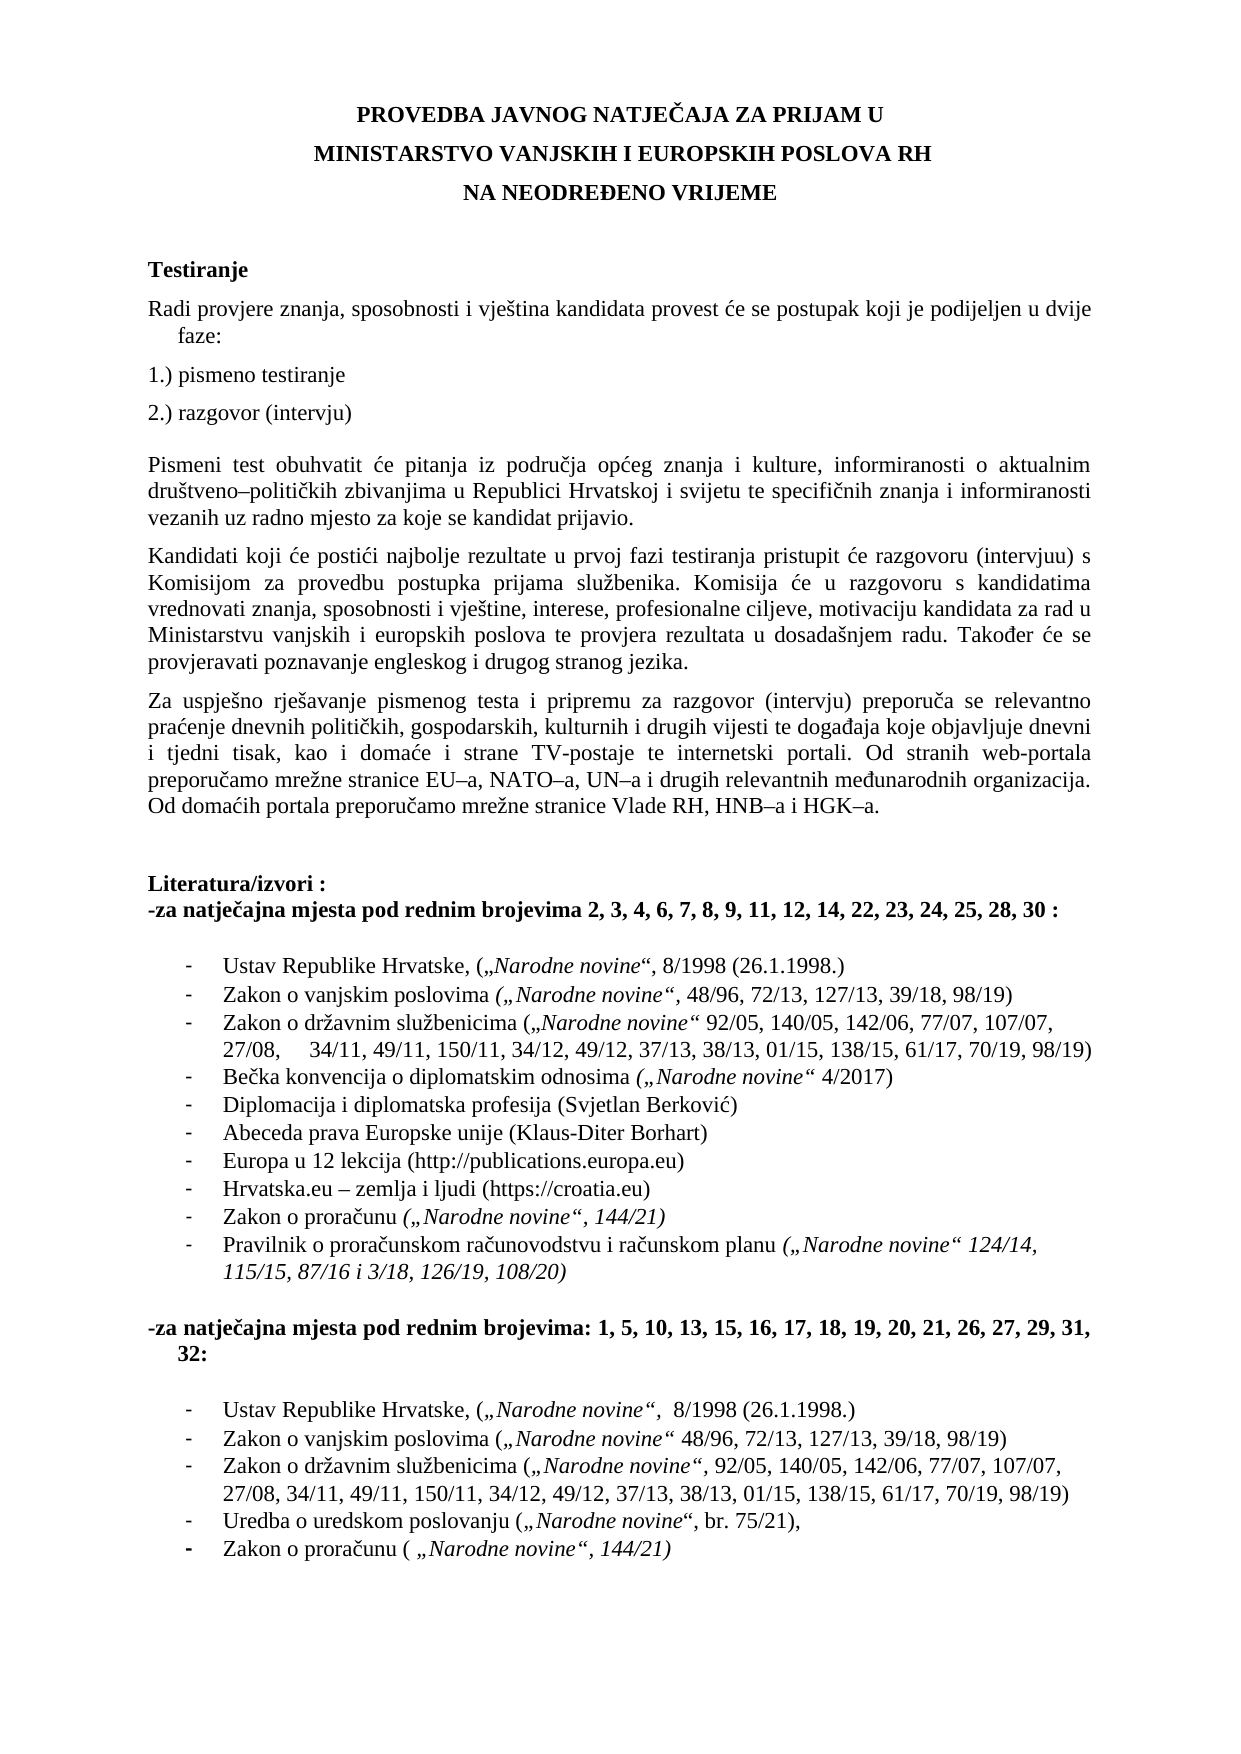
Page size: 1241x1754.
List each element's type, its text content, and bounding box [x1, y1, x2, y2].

list Bečka konvencija o diplomatskim odnosima („Narodne novine“ 4/2017) [185, 1062, 1093, 1090]
list Hrvatska.eu – zemlja i ljudi (https://croatia.eu) [185, 1174, 1093, 1202]
text MINISTARSTVO VANJSKIH I EUROPSKIH POSLOVA RH [148, 140, 1093, 166]
list Zakon o proračunu („Narodne novine“, 144/21) [185, 1202, 1093, 1230]
text 2.) razgovor (intervju) [148, 399, 1093, 426]
list Ustav Republike Hrvatske, („Narodne novine“, 8/1998 (26.1.1998.) [185, 1396, 1093, 1424]
text Pismeni test obuhvatit će pitanja iz područja općeg znanja i kulture, informiranosti o aktualnim društveno–političkih zbivanjima u Republici Hrvatskoj i svijetu te specifičnih znanja i informiranosti vezanih uz radno mjesto za koje se kandidat prijavio. [148, 451, 1093, 530]
list Zakon o proračunu ( „Narodne novine“, 144/21) [185, 1534, 1093, 1562]
list Zakon o državnim službenicima („Narodne novine“, 92/05, 140/05, 142/06, 77/07, 107/07, 27/08, 34/11, 49/11, 150/11, 34/12, 49/12, 37/13, 38/13, 01/15, 138/15, 61/17, 70/19, 98/19) [185, 1452, 1093, 1506]
list Pravilnik o proračunskom računovodstvu i računskom planu („Narodne novine“ 124/14, 115/15, 87/16 i 3/18, 126/19, 108/20) [185, 1230, 1093, 1284]
list Ustav Republike Hrvatske, („Narodne novine“, 8/1998 (26.1.1998.) [185, 952, 1093, 980]
text Za uspješno rješavanje pismenog testa i pripremu za razgovor (intervju) preporuča se relevantno praćenje dnevnih političkih, gospodarskih, kulturnih i drugih vijesti te događaja koje objavljuje dnevni i tjedni tisak, kao i domaće i strane TV-postaje te internetski portali. Od stranih web-portala preporučamo mrežne stranice EU–a, NATO–a, UN–a i drugih relevantnih međunarodnih organizacija. Od domaćih portala preporučamo mrežne stranice Vlade RH, HNB–a i HGK–a. [148, 687, 1093, 818]
list Europa u 12 lekcija (http://publications.europa.eu) [185, 1146, 1093, 1174]
text Kandidati koji će postići najbolje rezultate u prvoj fazi testiranja pristupit će razgovoru (intervjuu) s Komisijom za provedbu postupka prijama službenika. Komisija će u razgovoru s kandidatima vrednovati znanja, sposobnosti i vještine, interese, profesionalne ciljeve, motivaciju kandidata za rad u Ministarstvu vanjskih i europskih poslova te provjera rezultata u dosadašnjem radu. Također će se provjeravati poznavanje engleskog i drugog stranog jezika. [148, 542, 1093, 674]
list Zakon o vanjskim poslovima („Narodne novine“, 48/96, 72/13, 127/13, 39/18, 98/19) [185, 980, 1093, 1008]
list Zakon o vanjskim poslovima („Narodne novine“ 48/96, 72/13, 127/13, 39/18, 98/19) [185, 1424, 1093, 1452]
text -za natječajna mjesta pod rednim brojevima 2, 3, 4, 6, 7, 8, 9, 11, 12, 14, 22, 23, 24, 25, 28, 30 : [148, 896, 1093, 922]
text PROVEDBA JAVNOG NATJEČAJA ZA PRIJAM U [148, 101, 1093, 127]
text -za natječajna mjesta pod rednim brojevima: 1, 5, 10, 13, 15, 16, 17, 18, 19, 20, 21, 26, 27, 29, 31, 32: [148, 1314, 1093, 1366]
list Uredba o uredskom poslovanju („Narodne novine“, br. 75/21), [185, 1506, 1093, 1534]
text Radi provjere znanja, sposobnosti i vještina kandidata provest će se postupak koji je podijeljen u dvije faze: [148, 295, 1093, 348]
list Abeceda prava Europske unije (Klaus-Diter Borhart) [185, 1118, 1093, 1146]
text Literatura/izvori : [148, 870, 1093, 896]
text 1.) pismeno testiranje [148, 361, 1093, 387]
text NA NEODREĐENO VRIJEME [148, 179, 1093, 205]
text Testiranje [148, 257, 1093, 283]
list Zakon o državnim službenicima („Narodne novine“ 92/05, 140/05, 142/06, 77/07, 107/07, 27/08, 34/11, 49/11, 150/11, 34/12, 49/12, 37/13, 38/13, 01/15, 138/15, 61/17, 70/19, 98/19) [185, 1008, 1093, 1062]
list Diplomacija i diplomatska profesija (Svjetlan Berković) [185, 1090, 1093, 1118]
